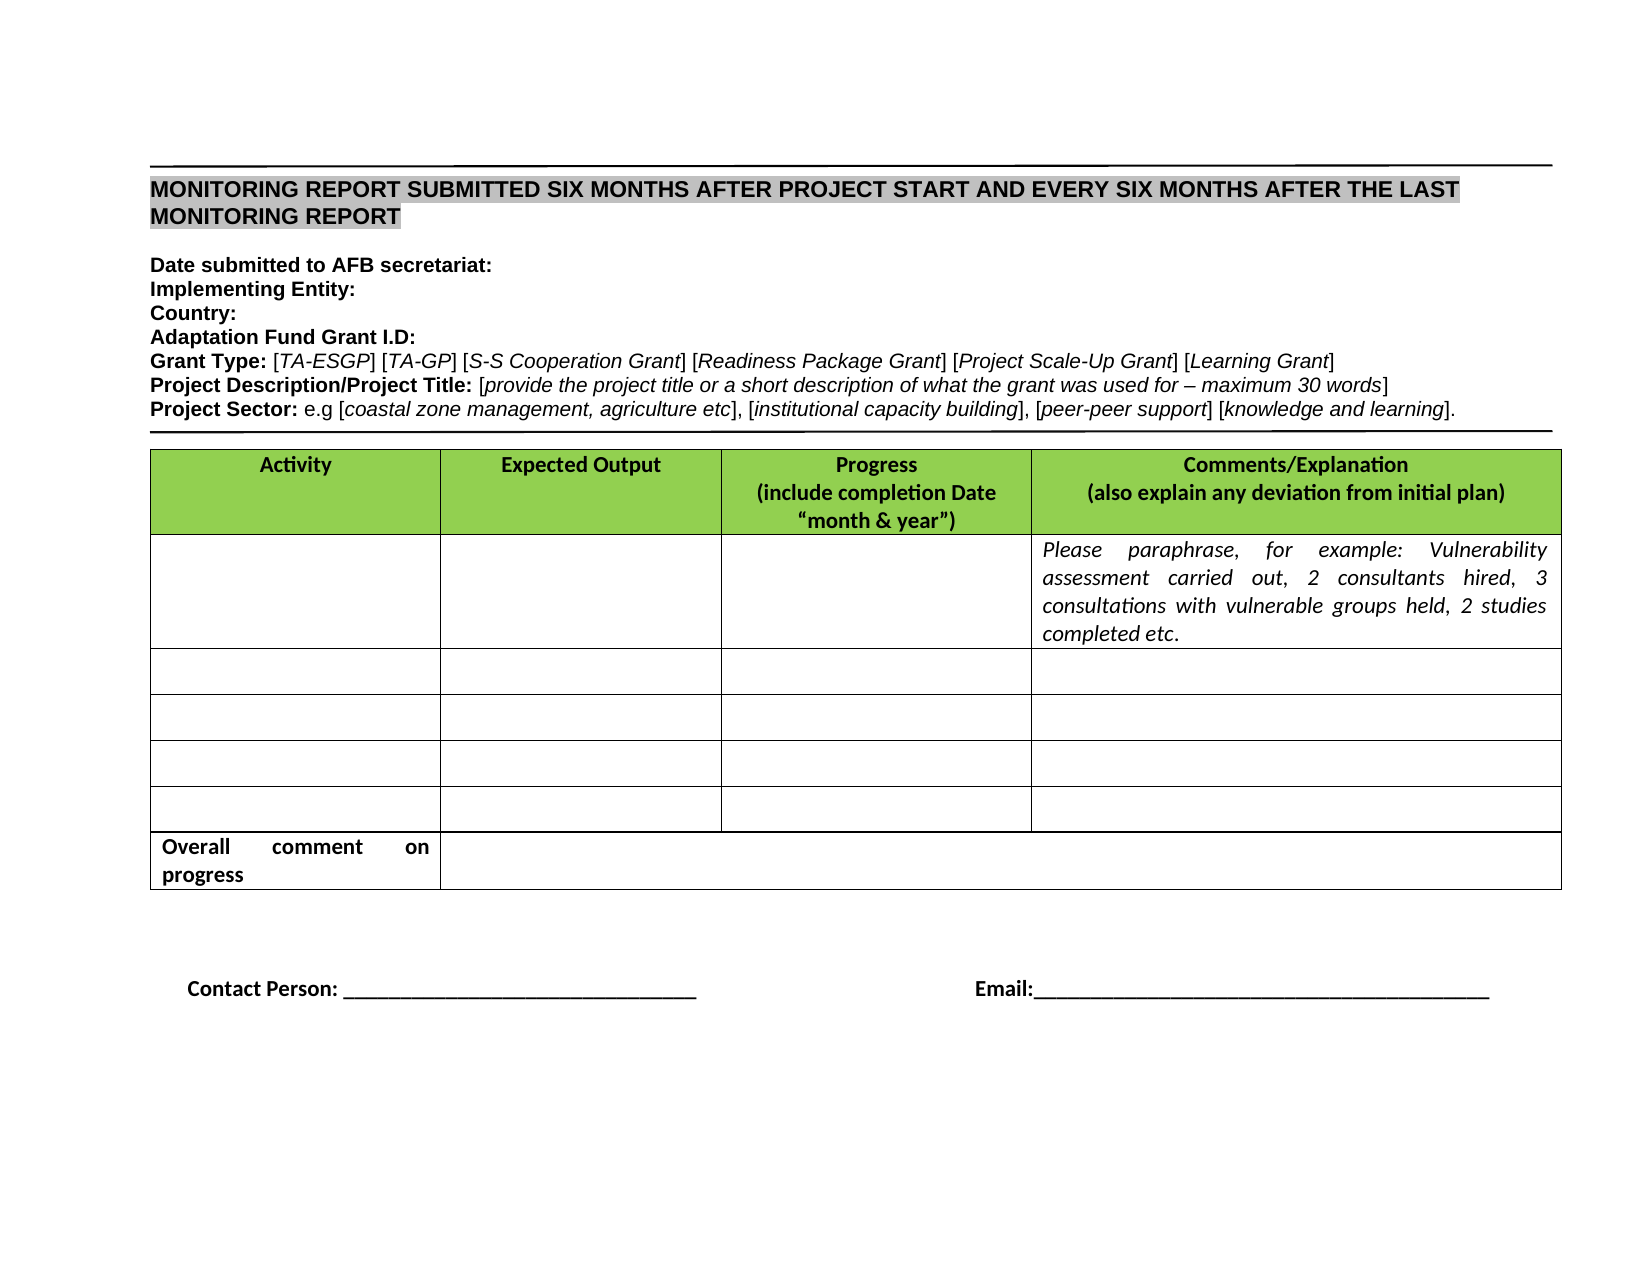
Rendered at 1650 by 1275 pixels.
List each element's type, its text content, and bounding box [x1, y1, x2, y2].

table_cell [151, 649, 440, 694]
text Country: [150, 301, 1500, 325]
table_cell Please paraphrase, for example: Vulnerability assessment carried out, 2 consultants hired, 3 consultations with vulnerable groups held, 2 studies completed etc. [1032, 535, 1561, 648]
table_cell [151, 695, 440, 740]
table_cell [441, 535, 721, 648]
table_cell [722, 535, 1031, 648]
table_cell [441, 787, 721, 831]
table_header Expected Output [441, 450, 721, 534]
text Project Sector: e.g [coastal zone management, agriculture etc], [institutional capacity building], [peer-peer support] [knowledge and learning]. [150, 397, 1500, 421]
table_cell [722, 649, 1031, 694]
table_header Progress (include completion Date “month & year”) [722, 450, 1031, 534]
text MONITORING REPORT SUBMITTED SIX MONTHS AFTER PROJECT START AND EVERY SIX MONTHS AFTER THE LAST MONITORING REPORT [401, 176, 1500, 229]
table_header Comments/Explanation (also explain any deviation from initial plan) [1032, 450, 1561, 534]
table_cell [441, 741, 721, 786]
table_cell [1032, 741, 1561, 786]
table_cell [722, 695, 1031, 740]
table_cell [722, 787, 1031, 831]
text Project Description/Project Title: [provide the project title or a short description of what the grant was used for – maximum 30 words] [150, 373, 1500, 397]
table_cell [1032, 787, 1561, 831]
table_cell [1032, 649, 1561, 694]
table_cell [441, 833, 1561, 888]
text Grant Type: [TA-ESGP] [TA-GP] [S-S Cooperation Grant] [Readiness Package Grant] [Project Scale-Up Grant] [Learning Grant] [150, 349, 1500, 373]
table_cell [441, 649, 721, 694]
text Adaptation Fund Grant I.D: [150, 325, 1500, 349]
text Implementing Entity: [150, 277, 1500, 301]
table_cell [1032, 695, 1561, 740]
table_cell [151, 535, 440, 648]
table_cell Overall comment on progress [151, 833, 440, 888]
table_cell [151, 741, 440, 786]
table_cell [722, 741, 1031, 786]
table_cell [151, 787, 440, 831]
table_header Activity [151, 450, 440, 534]
text Date submitted to AFB secretariat: [150, 253, 1500, 277]
text Contact Person: _______________________________ Email:________________________________________ [150, 974, 1500, 1002]
table_cell [441, 695, 721, 740]
